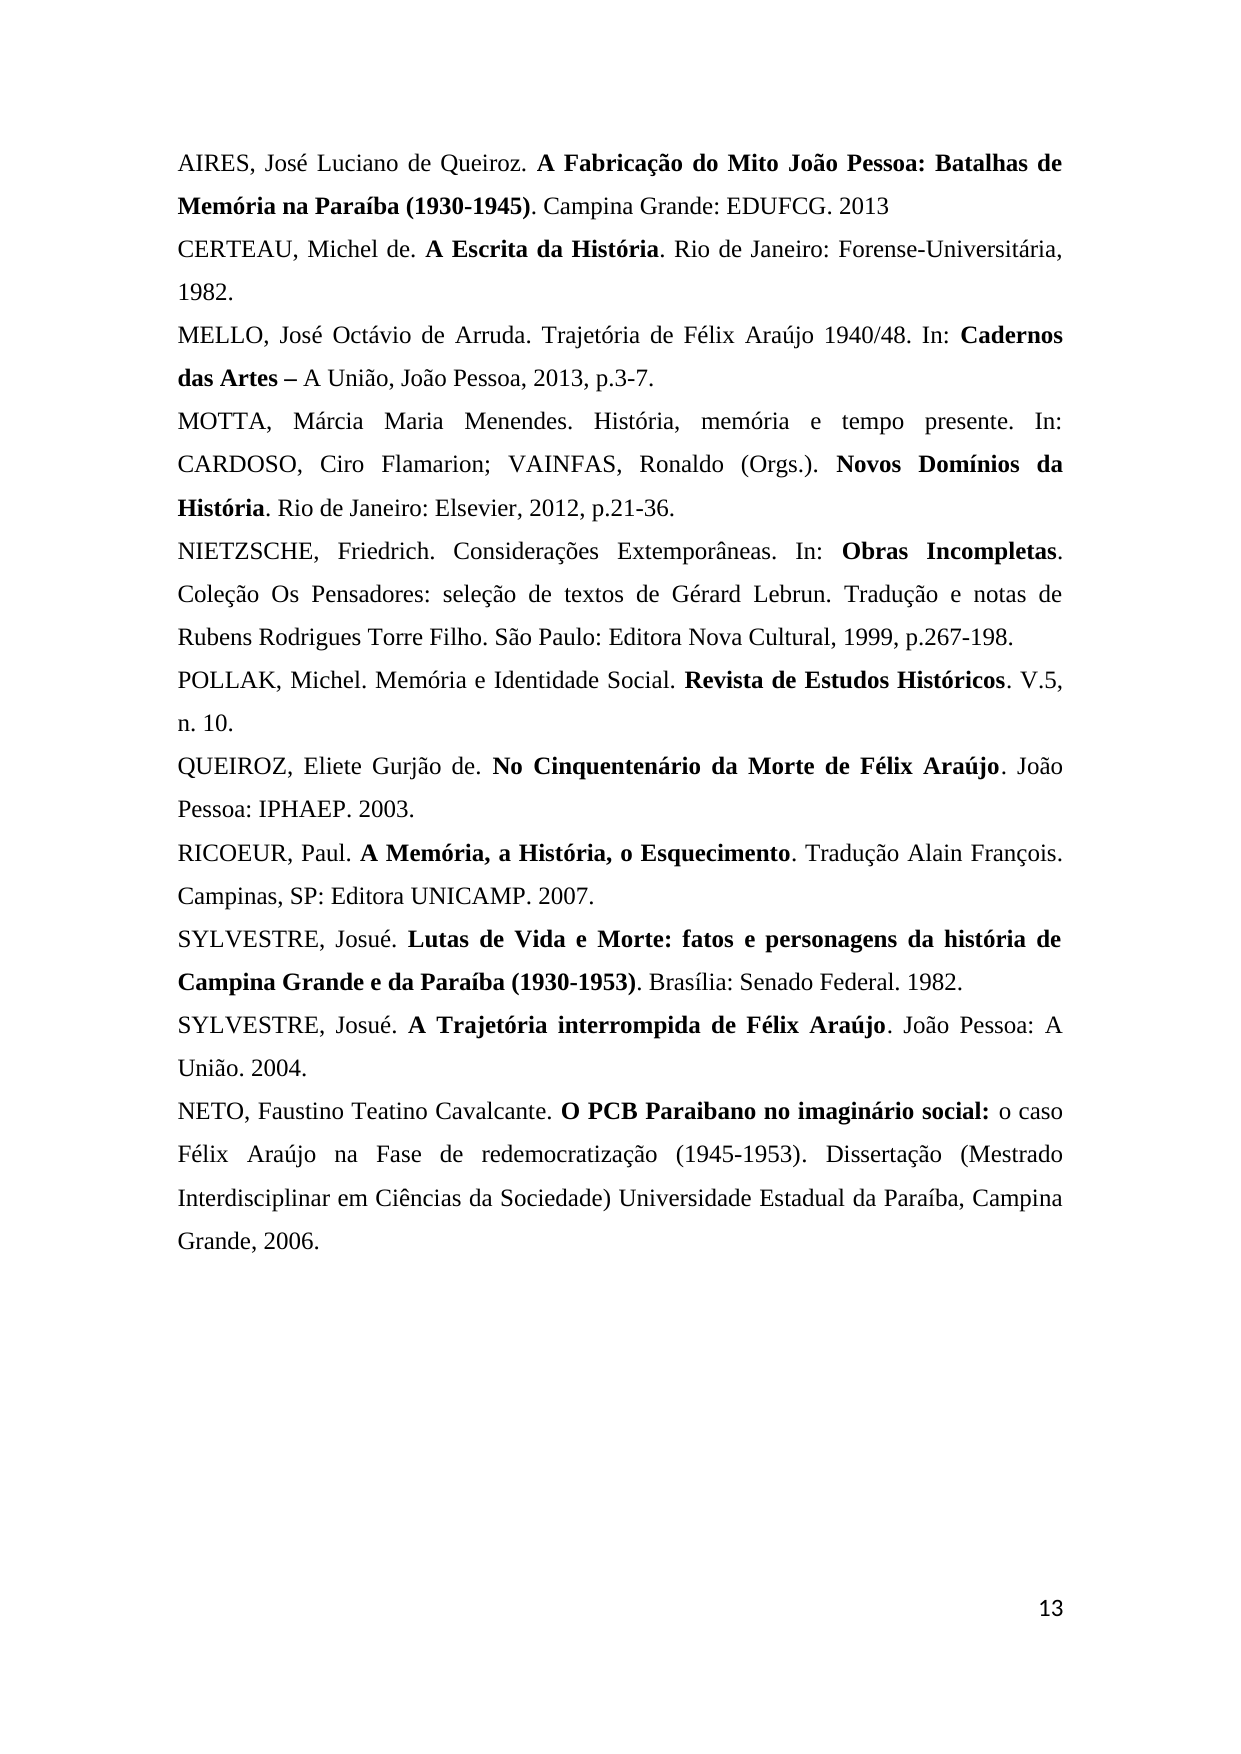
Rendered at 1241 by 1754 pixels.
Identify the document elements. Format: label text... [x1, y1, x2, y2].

text NIETZSCHE, Friedrich. Considerações Extemporâneas. In: Obras Incompletas. Coleção Os Pensadores: seleção de textos de Gérard Lebrun. Tradução e notas de Rubens Rodrigues Torre Filho. São Paulo: Editora Nova Cultural, 1999, p.267-198. [177, 536, 1063, 651]
text SYLVESTRE, Josué. Lutas de Vida e Morte: fatos e personagens da história de Campina Grande e da Paraíba (1930-1953). Brasília: Senado Federal. 1982. [177, 924, 1063, 996]
text SYLVESTRE, Josué. A Trajetória interrompida de Félix Araújo. João Pessoa: A União. 2004. [177, 1010, 1063, 1082]
text MELLO, José Octávio de Arruda. Trajetória de Félix Araújo 1940/48. In: Cadernos das Artes – A União, João Pessoa, 2013, p.3-7. [177, 320, 1063, 392]
text POLLAK, Michel. Memória e Identidade Social. Revista de Estudos Históricos. V.5, n. 10. [177, 665, 1063, 737]
text NETO, Faustino Teatino Cavalcante. O PCB Paraibano no imaginário social: o caso Félix Araújo na Fase de redemocratização (1945-1953). Dissertação (Mestrado Interdisciplinar em Ciências da Sociedade) Universidade Estadual da Paraíba, Campina Grande, 2006. [177, 1096, 1063, 1254]
text RICOEUR, Paul. A Memória, a História, o Esquecimento. Tradução Alain François. Campinas, SP: Editora UNICAMP. 2007. [177, 838, 1063, 909]
text MOTTA, Márcia Maria Menendes. História, memória e tempo presente. In: CARDOSO, Ciro Flamarion; VAINFAS, Ronaldo (Orgs.). Novos Domínios da História. Rio de Janeiro: Elsevier, 2012, p.21-36. [177, 406, 1063, 521]
text QUEIROZ, Eliete Gurjão de. No Cinquentenário da Morte de Félix Araújo. João Pessoa: IPHAEP. 2003. [177, 751, 1063, 823]
text CERTEAU, Michel de. A Escrita da História. Rio de Janeiro: Forense-Universitária, 1982. [177, 234, 1063, 306]
text AIRES, José Luciano de Queiroz. A Fabricação do Mito João Pessoa: Batalhas de Memória na Paraíba (1930-1945). Campina Grande: EDUFCG. 2013 [177, 148, 1063, 219]
